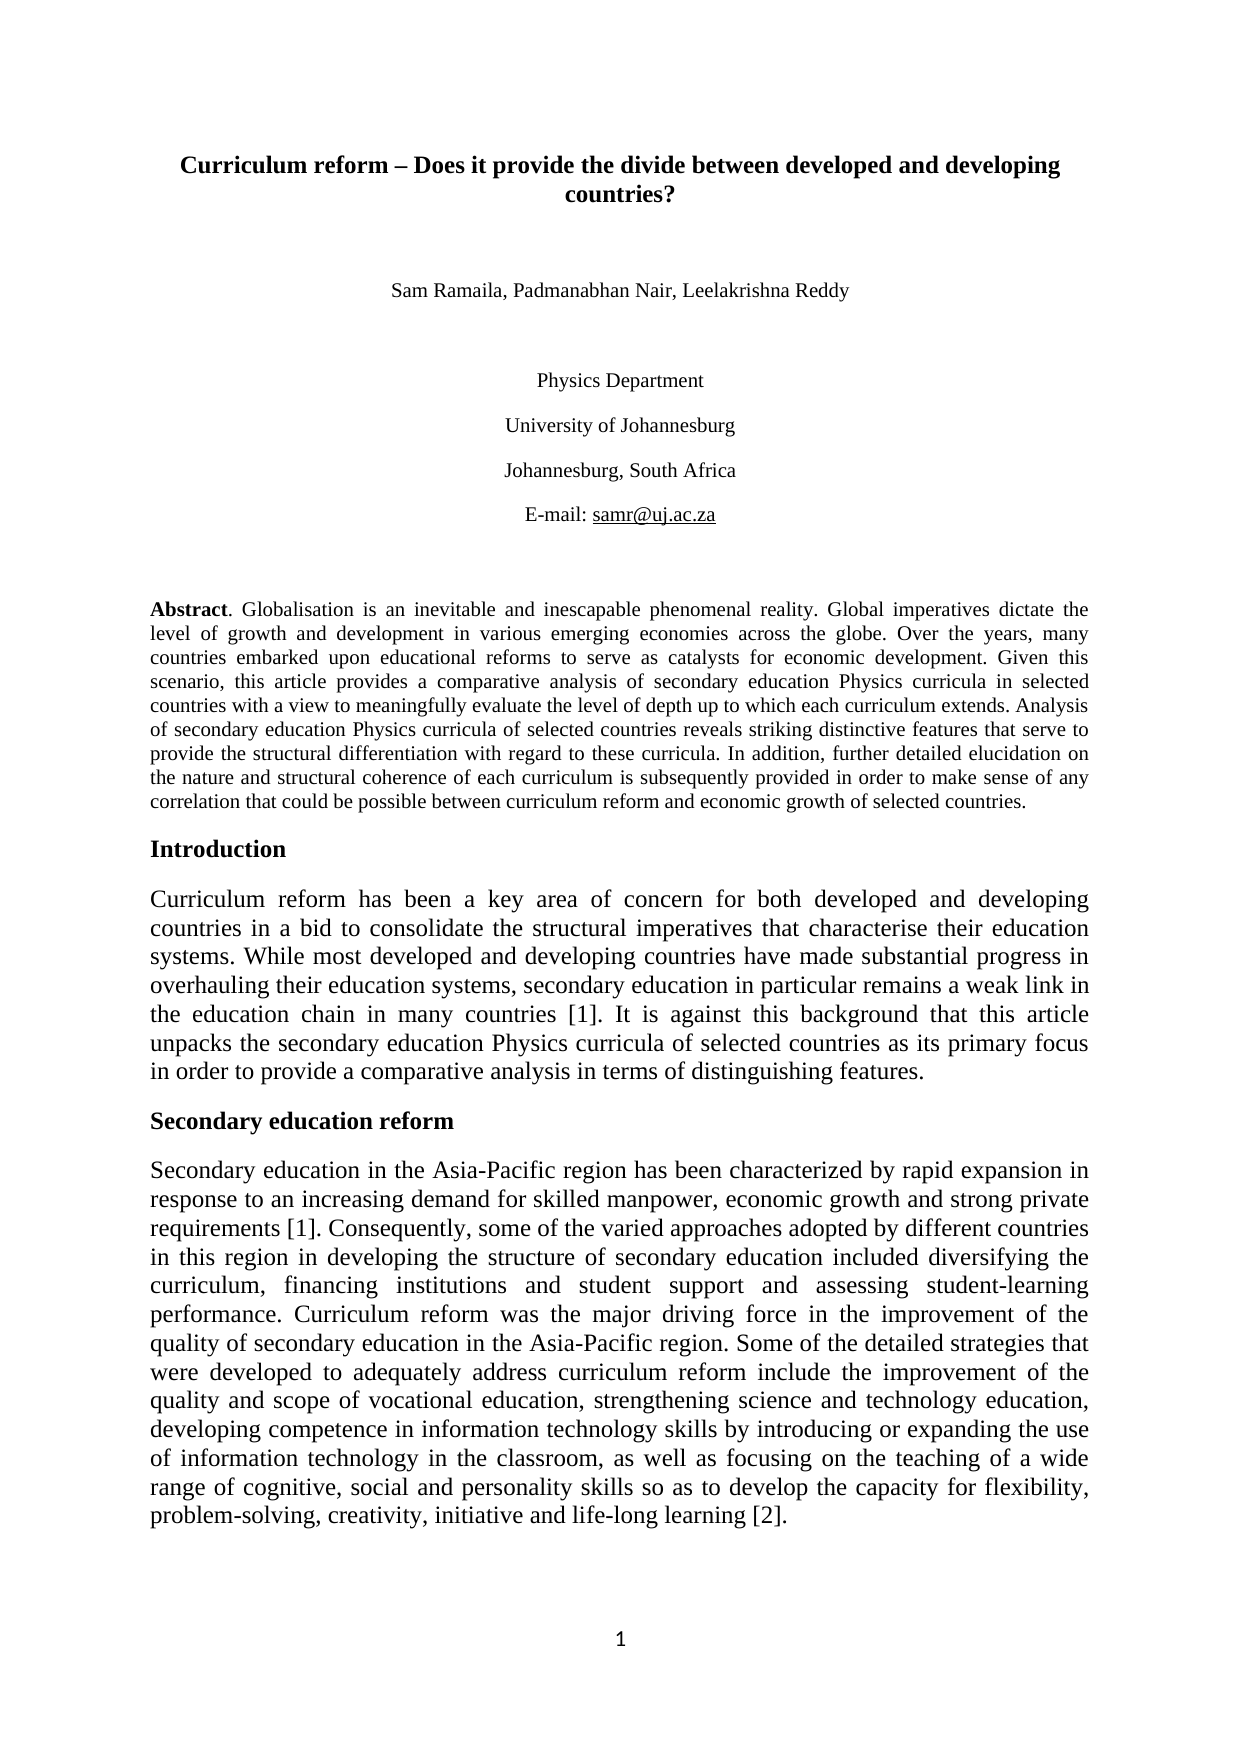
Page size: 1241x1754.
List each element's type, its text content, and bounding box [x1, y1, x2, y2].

text Physics Department [150, 368, 1090, 392]
text Curriculum reform – Does it provide the divide between developed and developing countries? [150, 150, 1090, 207]
text Secondary education in the Asia-Pacific region has been characterized by rapid expansion in response to an increasing demand for skilled manpower, economic growth and strong private requirements [1]. Consequently, some of the varied approaches adopted by different countries in this region in developing the structure of secondary education included diversifying the curriculum, financing institutions and student support and assessing student-learning performance. Curriculum reform was the major driving force in the improvement of the quality of secondary education in the Asia-Pacific region. Some of the detailed strategies that were developed to adequately address curriculum reform include the improvement of the quality and scope of vocational education, strengthening science and technology education, developing competence in information technology skills by introducing or expanding the use of information technology in the classroom, as well as focusing on the teaching of a wide range of cognitive, social and personality skills so as to develop the capacity for flexibility, problem-solving, creativity, initiative and life-long learning [2]. [150, 1156, 1090, 1529]
text University of Johannesburg [150, 413, 1090, 437]
text E-mail: samr@uj.ac.za [150, 502, 1090, 526]
text Johannesburg, South Africa [150, 457, 1090, 482]
text Sam Ramaila, Padmanabhan Nair, Leelakrishna Reddy [150, 278, 1090, 302]
text Curriculum reform has been a key area of concern for both developed and developing countries in a bid to consolidate the structural imperatives that characterise their education systems. While most developed and developing countries have made substantial progress in overhauling their education systems, secondary education in particular remains a weak link in the education chain in many countries [1]. It is against this background that this article unpacks the secondary education Physics curricula of selected countries as its primary focus in order to provide a comparative analysis in terms of distinguishing features. [150, 884, 1090, 1085]
text Secondary education reform [150, 1106, 1090, 1135]
text Abstract. Globalisation is an inevitable and inescapable phenomenal reality. Global imperatives dictate the level of growth and development in various emerging economies across the globe. Over the years, many countries embarked upon educational reforms to serve as catalysts for economic development. Given this scenario, this article provides a comparative analysis of secondary education Physics curricula in selected countries with a view to meaningfully evaluate the level of depth up to which each curriculum extends. Analysis of secondary education Physics curricula of selected countries reveals striking distinctive features that serve to provide the structural differentiation with regard to these curricula. In addition, further detailed elucidation on the nature and structural coherence of each curriculum is subsequently provided in order to make sense of any correlation that could be possible between curriculum reform and economic growth of selected countries. [150, 597, 1090, 813]
text Introduction [150, 834, 1090, 863]
